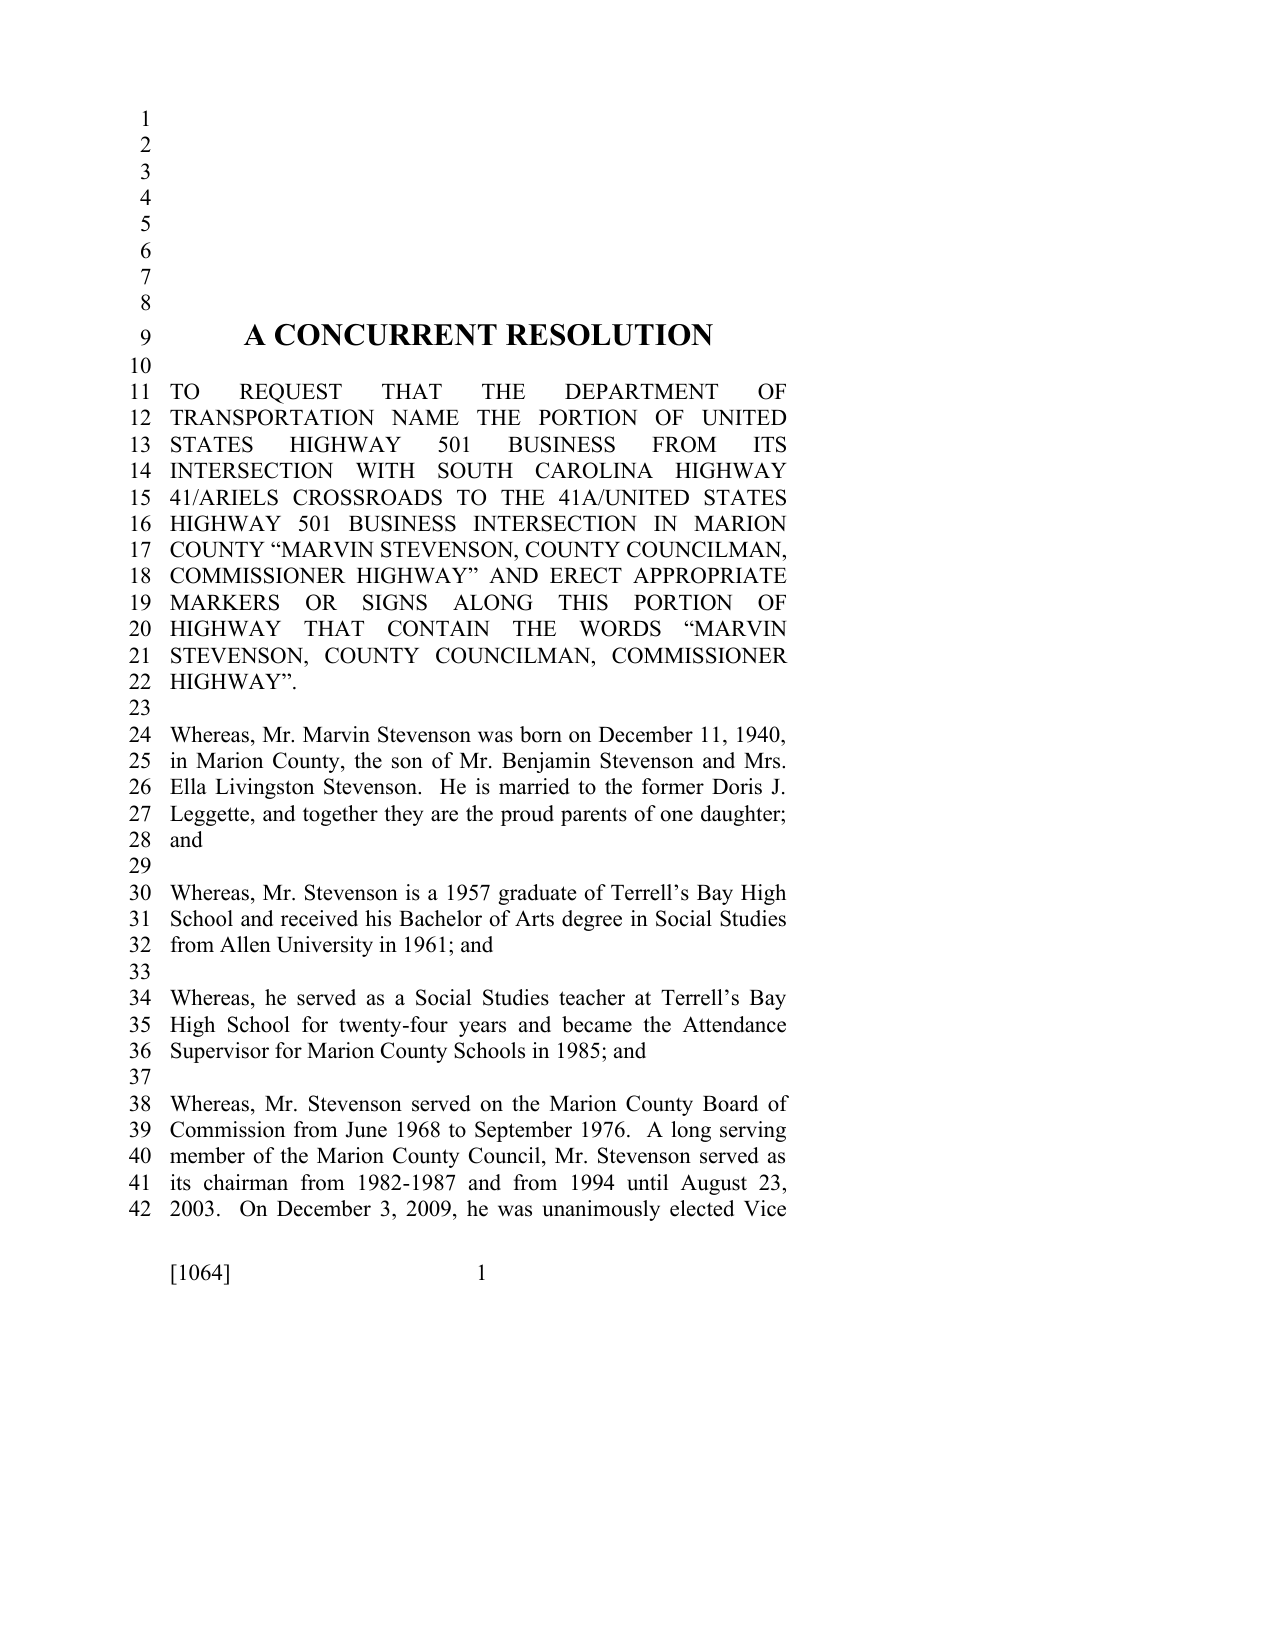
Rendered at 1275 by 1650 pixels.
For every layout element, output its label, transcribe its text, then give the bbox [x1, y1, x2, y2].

text Whereas, Mr. Marvin Stevenson was born on December 11, 1940, in Marion County, the son of Mr. Benjamin Stevenson and Mrs. Ella Livingston Stevenson. He is married to the former Doris J. Leggette, and together they are the proud parents of one daughter; and [169, 721, 787, 852]
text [169, 1090, 787, 1221]
text Whereas, Mr. Stevenson is a 1957 graduate of Terrell’s Bay High School and received his Bachelor of Arts degree in Social Studies from Allen University in 1961; and [169, 879, 787, 958]
text TO REQUEST THAT THE DEPARTMENT OF TRANSPORTATION NAME THE PORTION OF UNITED STATES HIGHWAY 501 BUSINESS FROM ITS INTERSECTION WITH SOUTH CAROLINA HIGHWAY 41/ARIELS CROSSROADS TO THE 41A/UNITED STATES HIGHWAY 501 BUSINESS INTERSECTION IN MARION COUNTY “MARVIN STEVENSON, COUNTY COUNCILMAN, COMMISSIONER HIGHWAY” AND ERECT APPROPRIATE MARKERS OR SIGNS ALONG THIS PORTION OF HIGHWAY THAT CONTAIN THE WORDS “MARVIN STEVENSON, COUNTY COUNCILMAN, COMMISSIONER HIGHWAY”. [169, 378, 787, 694]
text Whereas, he served as a Social Studies teacher at Terrell’s Bay High School for twenty-four years and became the Attendance Supervisor for Marion County Schools in 1985; and [169, 984, 787, 1063]
text A CONCURRENT RESOLUTION [169, 316, 787, 352]
